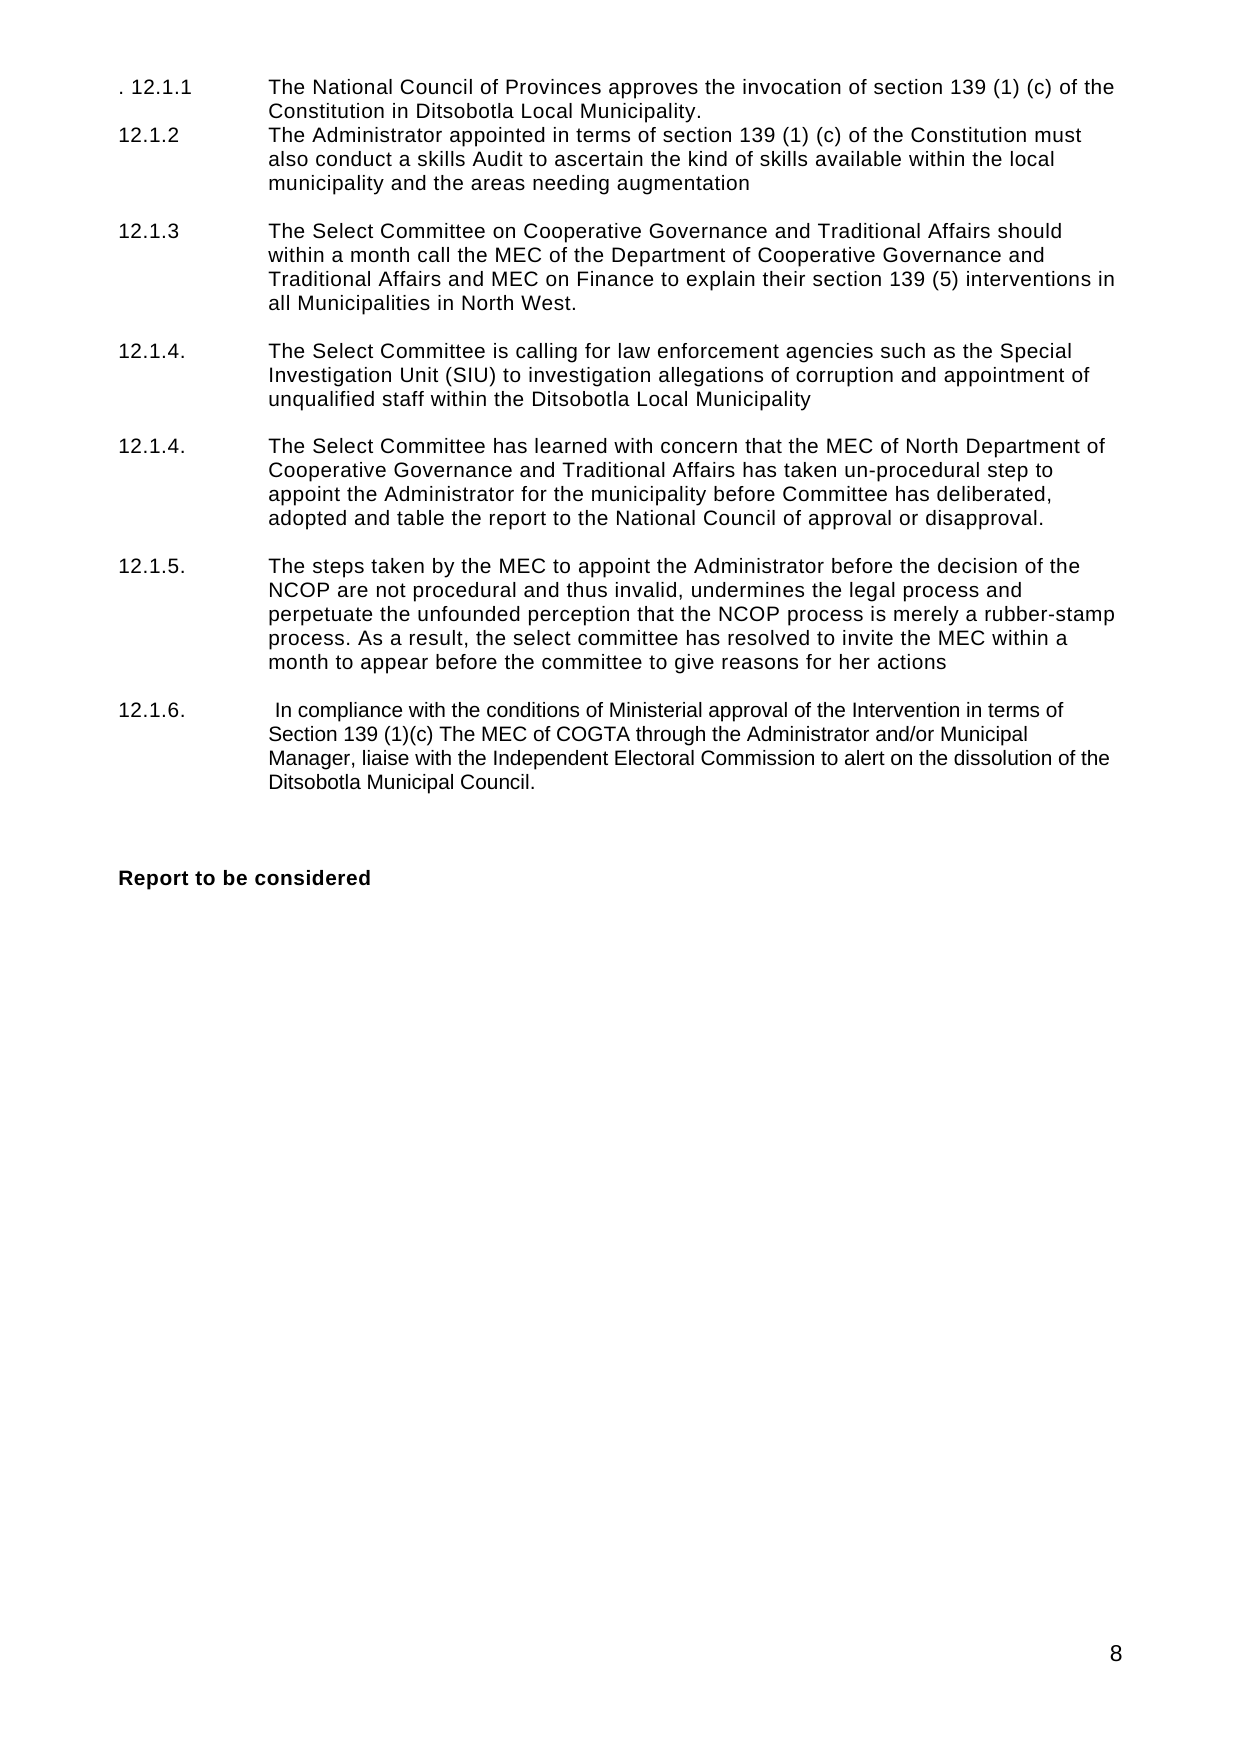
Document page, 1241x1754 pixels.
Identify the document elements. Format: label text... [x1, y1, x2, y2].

text 12.1.6. In compliance with the conditions of Ministerial approval of the Intervention in terms of Section 139 (1)(c) The MEC of COGTA through the Administrator and/or Municipal Manager, liaise with the Independent Electoral Commission to alert on the dissolution of the Ditsobotla Municipal Council. [118, 698, 1122, 794]
text 12.1.3 The Select Committee on Cooperative Governance and Traditional Affairs should within a month call the MEC of the Department of Cooperative Governance and Traditional Affairs and MEC on Finance to explain their section 139 (5) interventions in all Municipalities in North West. [118, 219, 1122, 314]
text Report to be considered [118, 866, 1122, 889]
text 12.1.4. The Select Committee has learned with concern that the MEC of North Department of Cooperative Governance and Traditional Affairs has taken un-procedural step to appoint the Administrator for the municipality before Committee has deliberated, adopted and table the report to the National Council of approval or disapproval. [118, 434, 1122, 530]
text . 12.1.1 The National Council of Provinces approves the invocation of section 139 (1) (c) of the Constitution in Ditsobotla Local Municipality. [118, 75, 1122, 123]
text 12.1.4. The Select Committee is calling for law enforcement agencies such as the Special Investigation Unit (SIU) to investigation allegations of corruption and appointment of unqualified staff within the Ditsobotla Local Municipality [118, 338, 1122, 410]
text 12.1.5. The steps taken by the MEC to appoint the Administrator before the decision of the NCOP are not procedural and thus invalid, undermines the legal process and perpetuate the unfounded perception that the NCOP process is merely a rubber-stamp process. As a result, the select committee has resolved to invite the MEC within a month to appear before the committee to give reasons for her actions [118, 554, 1122, 674]
text 12.1.2 The Administrator appointed in terms of section 139 (1) (c) of the Constitution must also conduct a skills Audit to ascertain the kind of skills available within the local municipality and the areas needing augmentation [118, 123, 1122, 195]
